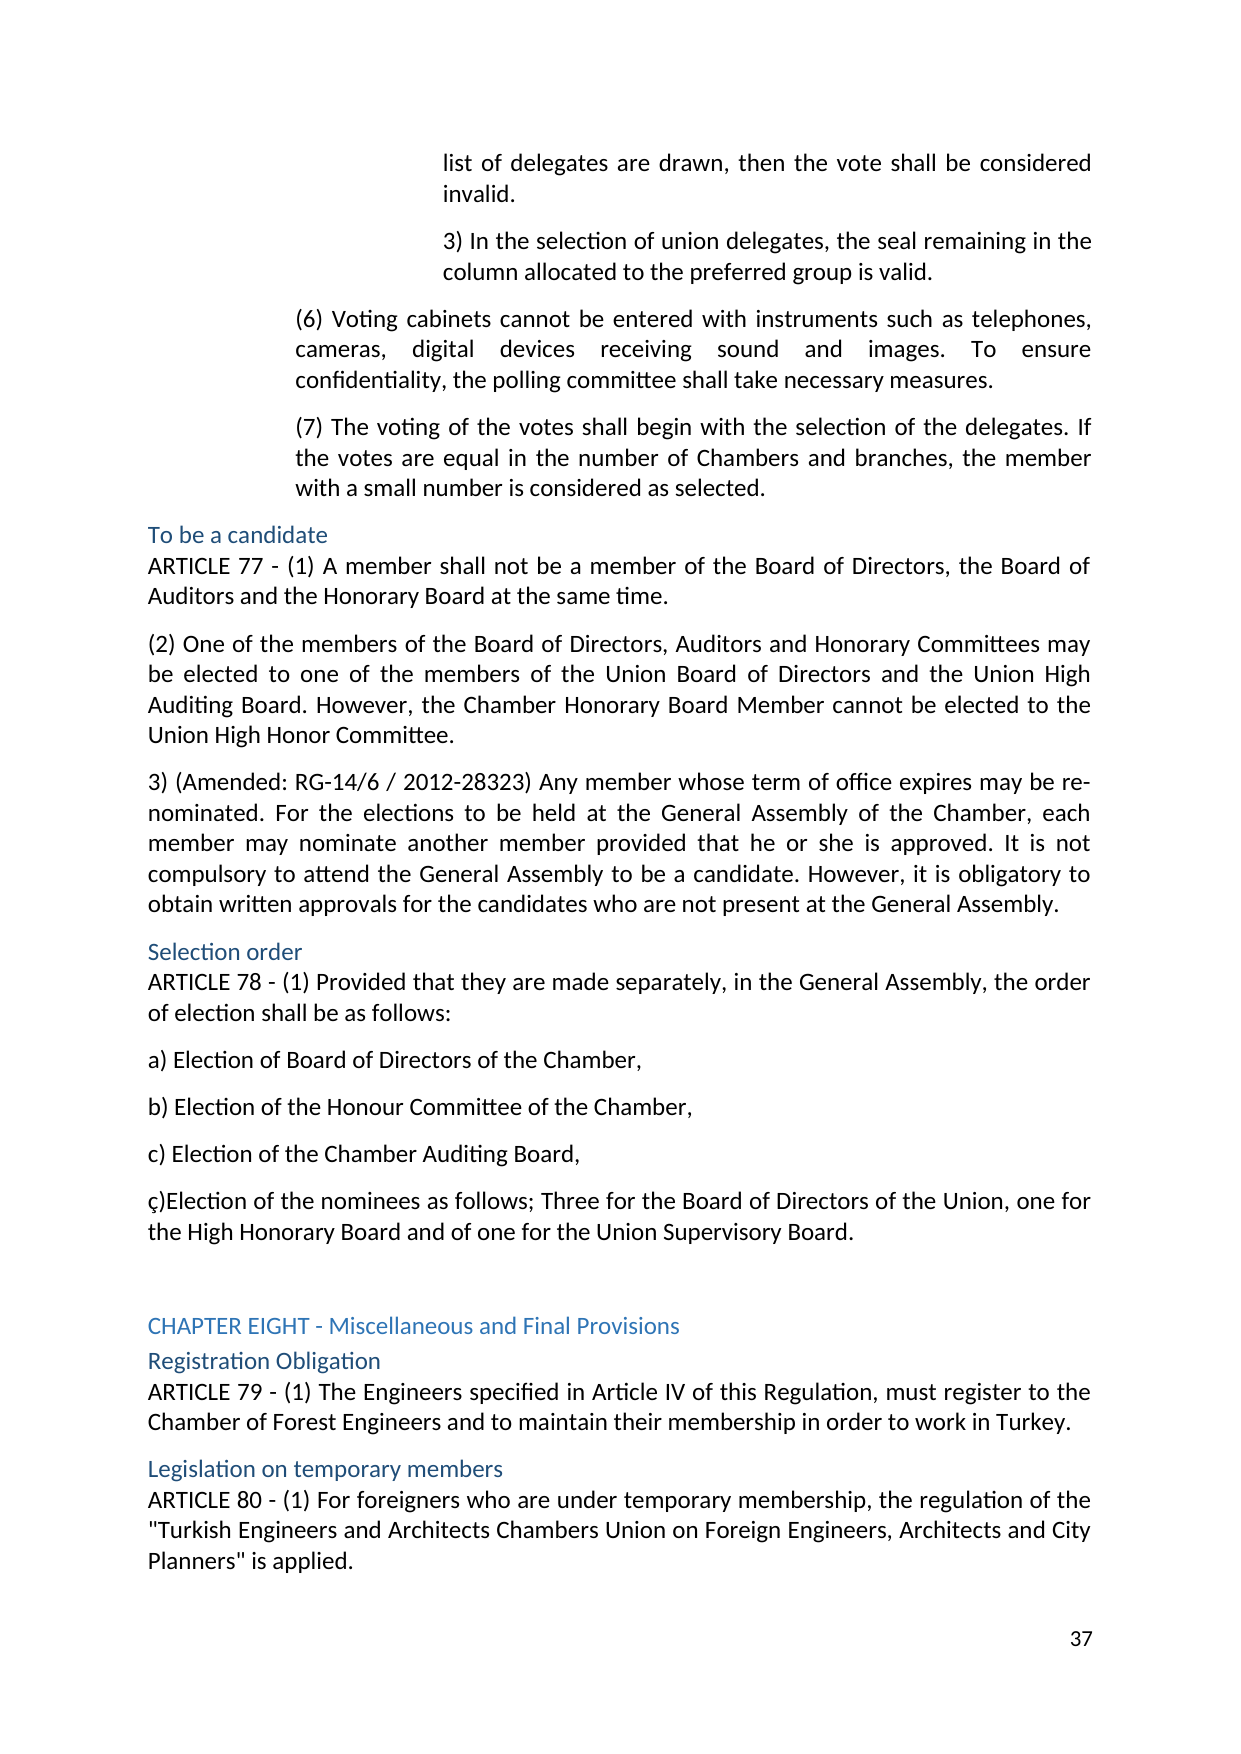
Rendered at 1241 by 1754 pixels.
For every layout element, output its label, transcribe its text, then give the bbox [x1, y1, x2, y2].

subtitle Legislation on temporary members [148, 1453, 1093, 1484]
text 3) (Amended: RG-14/6 / 2012-28323) Any member whose term of office expires may be re-nominated. For the elections to be held at the General Assembly of the Chamber, each member may nominate another member provided that he or she is approved. It is not compulsory to attend the General Assembly to be a candidate. However, it is obligatory to obtain written approvals for the candidates who are not present at the General Assembly. [148, 766, 1093, 919]
text ç)Election of the nominees as follows; Three for the Board of Directors of the Union, one for the High Honorary Board and of one for the Union Supervisory Board. [148, 1186, 1093, 1247]
text ARTICLE 77 - (1) A member shall not be a member of the Board of Directors, the Board of Auditors and the Honorary Board at the same time. [148, 550, 1093, 611]
subtitle Selection order [148, 936, 1093, 966]
text ARTICLE 79 - (1) The Engineers specified in Article IV of this Regulation, must register to the Chamber of Forest Engineers and to maintain their membership in order to work in Turkey. [148, 1376, 1093, 1437]
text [443, 148, 1093, 209]
subtitle CHAPTER EIGHT - Miscellaneous and Final Provisions [148, 1310, 1093, 1341]
subtitle Registration Obligation [148, 1345, 1093, 1376]
subtitle To be a candidate [148, 519, 1093, 550]
text 3) In the selection of union delegates, the seal remaining in the column allocated to the preferred group is valid. [443, 225, 1093, 286]
text b) Election of the Honour Committee of the Chamber, [148, 1091, 1093, 1122]
text c) Election of the Chamber Auditing Board, [148, 1138, 1093, 1169]
text (7) The voting of the votes shall begin with the selection of the delegates. If the votes are equal in the number of Chambers and branches, the member with a small number is considered as selected. [295, 411, 1093, 503]
text (6) Voting cabinets cannot be entered with instruments such as telephones, cameras, digital devices receiving sound and images. To ensure confidentiality, the polling committee shall take necessary measures. [295, 303, 1093, 394]
text ARTICLE 78 - (1) Provided that they are made separately, in the General Assembly, the order of election shall be as follows: [148, 966, 1093, 1027]
text ARTICLE 80 - (1) For foreigners who are under temporary membership, the regulation of the "Turkish Engineers and Architects Chambers Union on Foreign Engineers, Architects and City Planners" is applied. [148, 1484, 1093, 1575]
text a) Election of Board of Directors of the Chamber, [148, 1044, 1093, 1074]
text (2) One of the members of the Board of Directors, Auditors and Honorary Committees may be elected to one of the members of the Union Board of Directors and the Union High Auditing Board. However, the Chamber Honorary Board Member cannot be elected to the Union High Honor Committee. [148, 628, 1093, 750]
